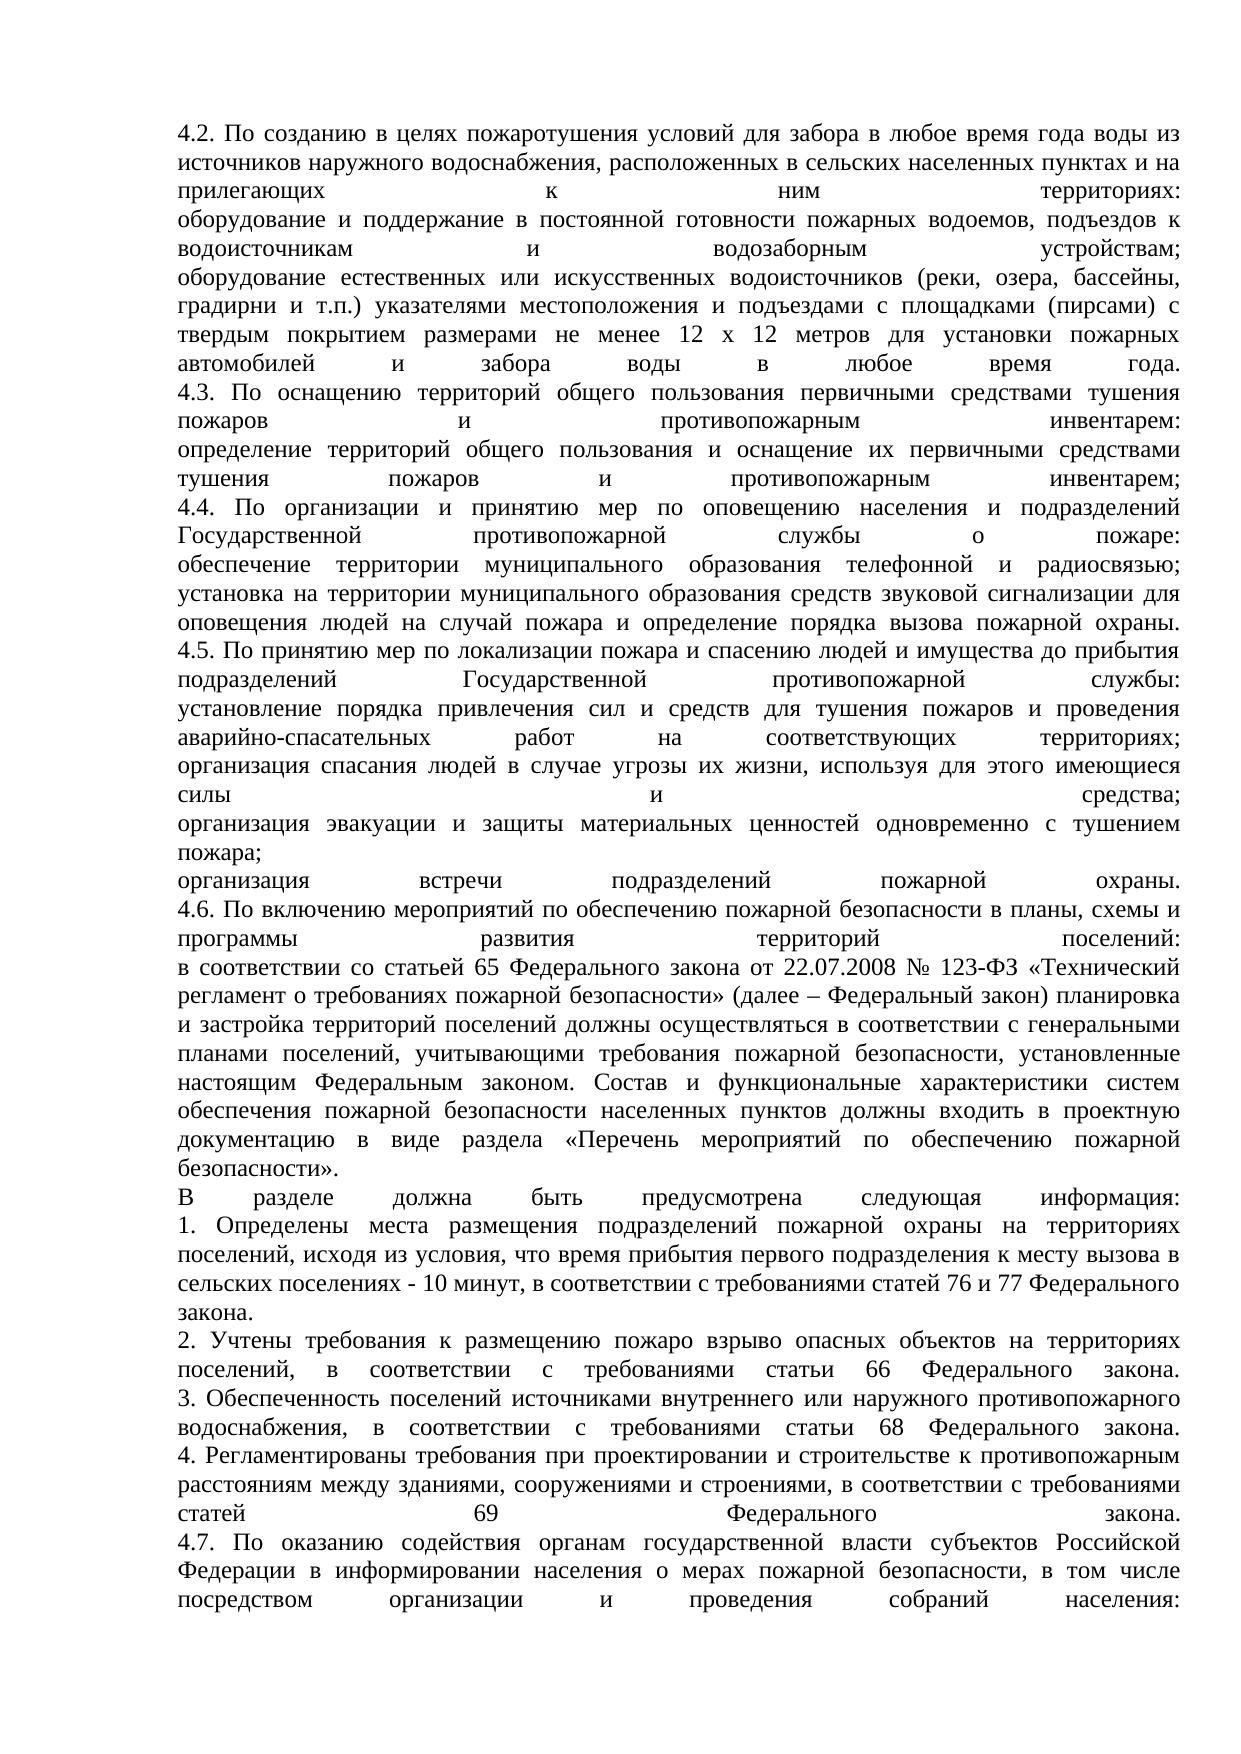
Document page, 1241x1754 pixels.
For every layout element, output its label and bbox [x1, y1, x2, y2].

text [177, 118, 1181, 1613]
